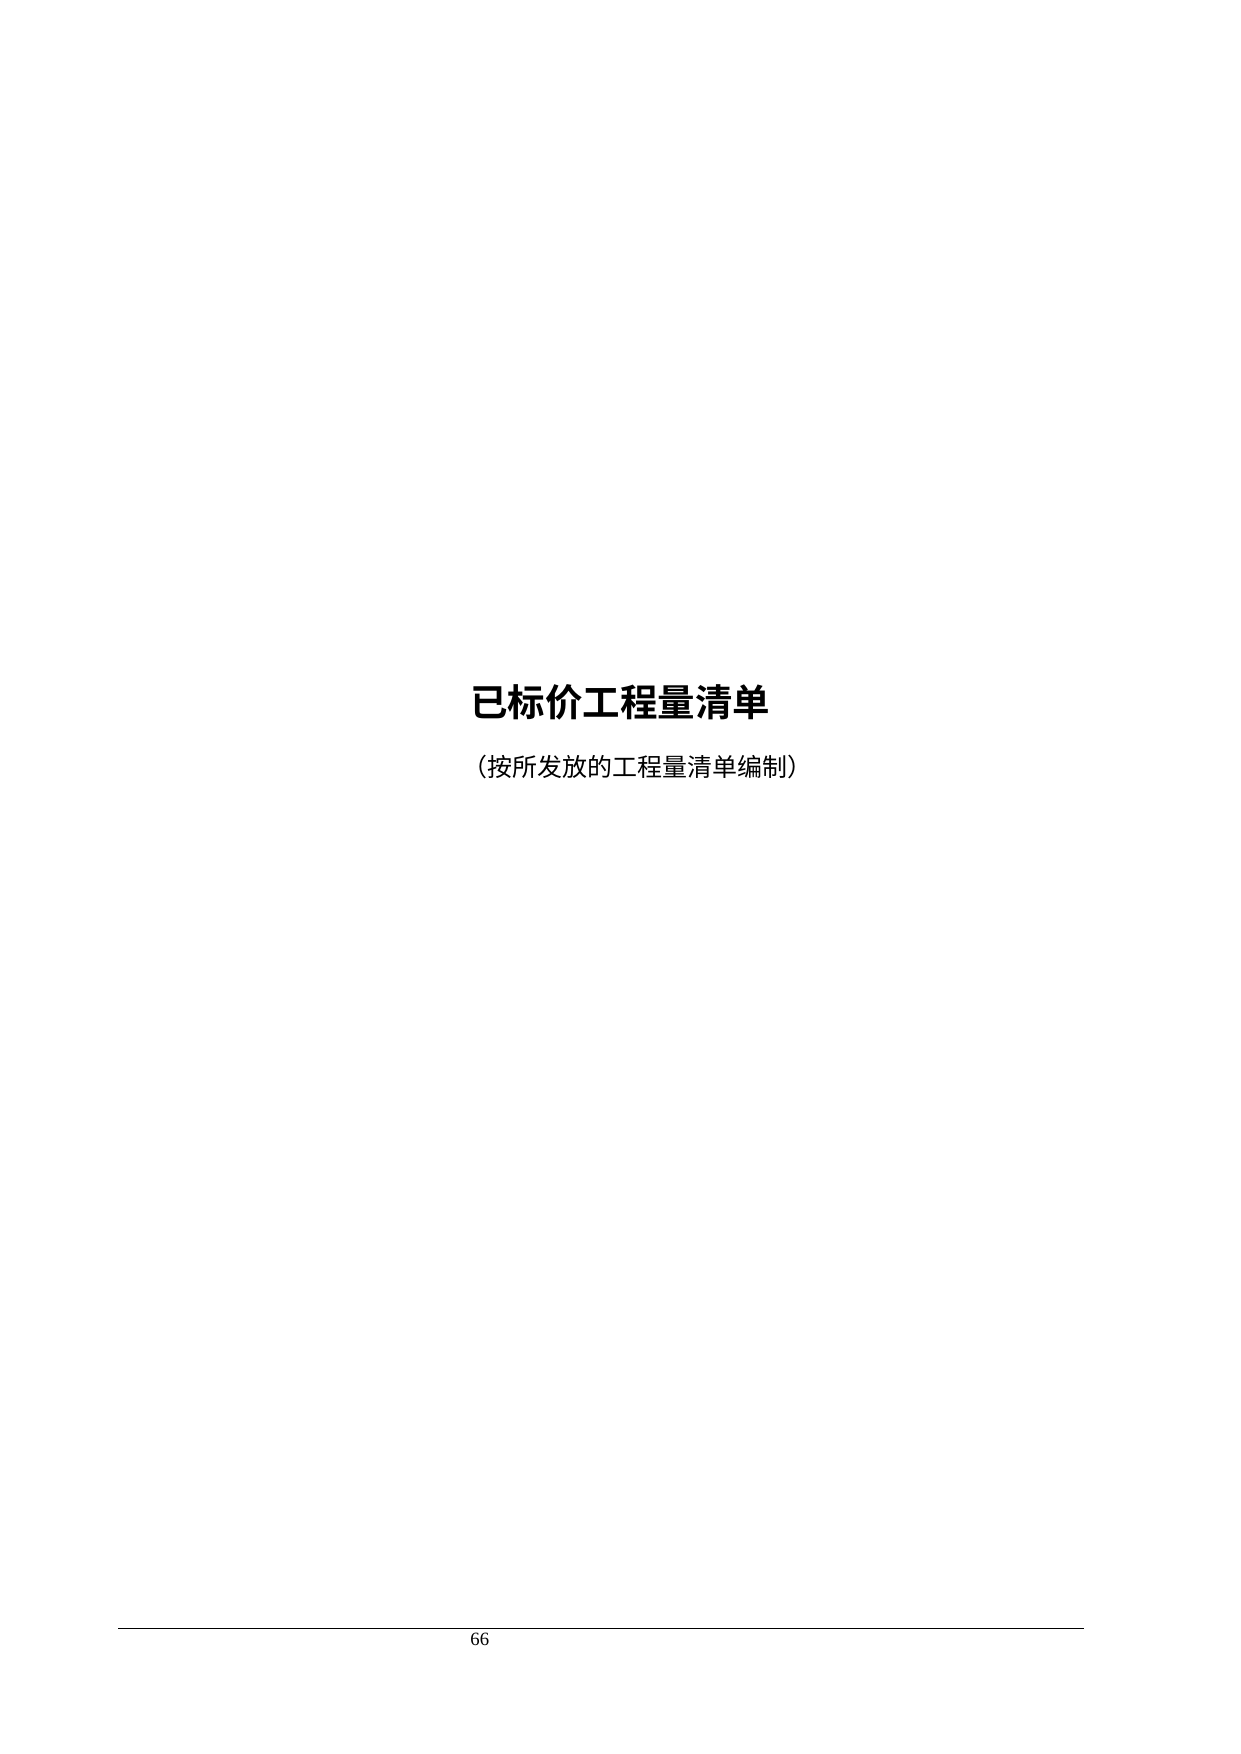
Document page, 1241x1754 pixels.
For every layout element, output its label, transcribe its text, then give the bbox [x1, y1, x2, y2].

text 已标价工程量清单 [118, 668, 1122, 733]
text （按所发放的工程量清单编制） [118, 733, 1100, 798]
